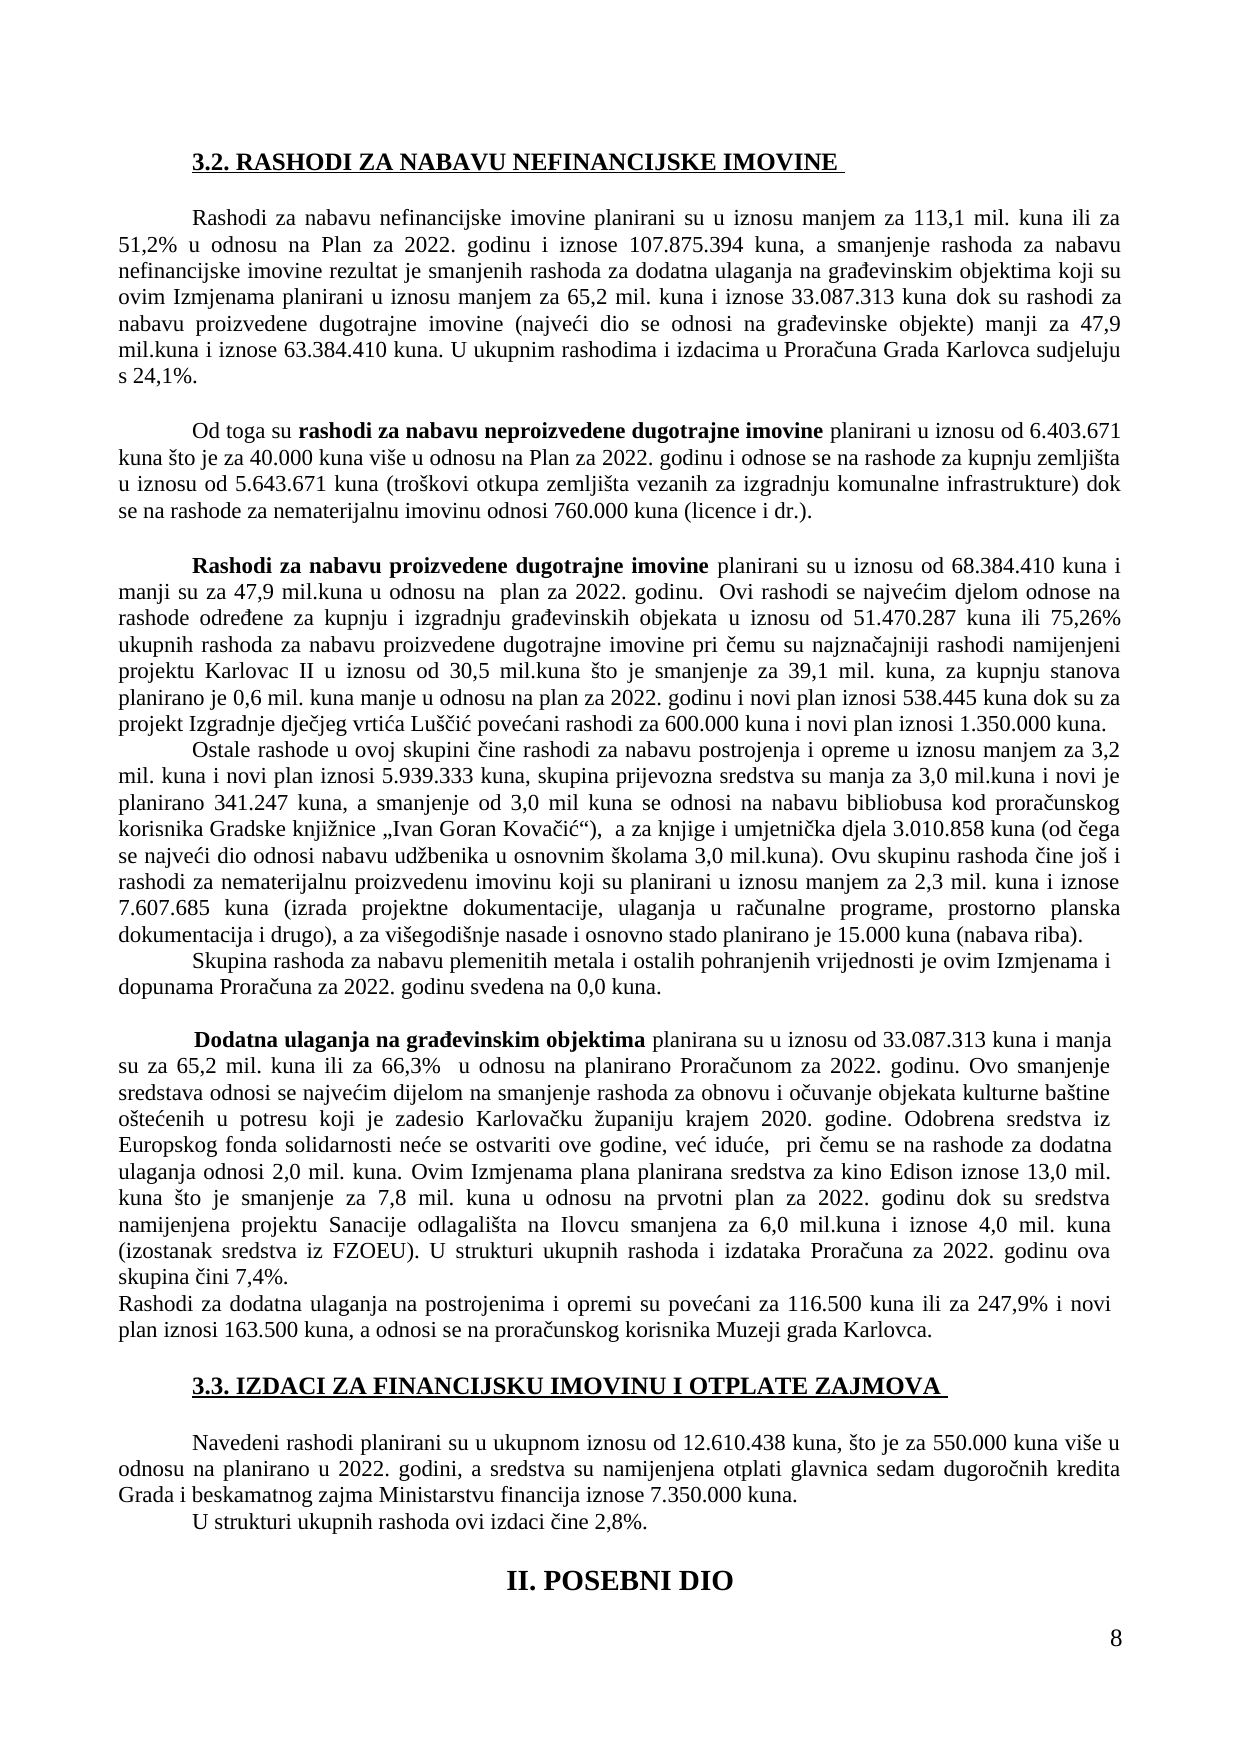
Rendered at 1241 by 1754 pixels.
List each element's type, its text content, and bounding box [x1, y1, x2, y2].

text Skupina rashoda za nabavu plemenitih metala i ostalih pohranjenih vrijednosti je ovim Izmjenama i dopunama Proračuna za 2022. godinu svedena na 0,0 kuna. [118, 947, 1112, 1000]
text 3.2. RASHODI ZA NABAVU NEFINANCIJSKE IMOVINE [118, 147, 1122, 176]
text Od toga su rashodi za nabavu neproizvedene dugotrajne imovine planirani u iznosu od 6.403.671 kuna što je za 40.000 kuna više u odnosu na Plan za 2022. godinu i odnose se na rashode za kupnju zemljišta u iznosu od 5.643.671 kuna (troškovi otkupa zemljišta vezanih za izgradnju komunalne infrastrukture) dok se na rashode za nematerijalnu imovinu odnosi 760.000 kuna (licence i dr.). [118, 418, 1122, 523]
text 3.3. IZDACI ZA FINANCIJSKU IMOVINU I OTPLATE ZAJMOVA [118, 1371, 1122, 1400]
text U strukturi ukupnih rashoda ovi izdaci čine 2,8%. [118, 1508, 1122, 1534]
text Rashodi za nabavu nefinancijske imovine planirani su u iznosu manjem za 113,1 mil. kuna ili za 51,2% u odnosu na Plan za 2022. godinu i iznose 107.875.394 kuna, a smanjenje rashoda za nabavu nefinancijske imovine rezultat je smanjenih rashoda za dodatna ulaganja na građevinskim objektima koji su ovim Izmjenama planirani u iznosu manjem za 65,2 mil. kuna i iznose 33.087.313 kuna dok su rashodi za nabavu proizvedene dugotrajne imovine (najveći dio se odnosi na građevinske objekte) manji za 47,9 mil.kuna i iznose 63.384.410 kuna. U ukupnim rashodima i izdacima u Proračuna Grada Karlovca sudjeluju s 24,1%. [118, 204, 1122, 389]
text Ostale rashode u ovoj skupini čine rashodi za nabavu postrojenja i opreme u iznosu manjem za 3,2 mil. kuna i novi plan iznosi 5.939.333 kuna, skupina prijevozna sredstva su manja za 3,0 mil.kuna i novi je planirano 341.247 kuna, a smanjenje od 3,0 mil kuna se odnosi na nabavu bibliobusa kod proračunskog korisnika Gradske knjižnice „Ivan Goran Kovačić“), a za knjige i umjetnička djela 3.010.858 kuna (od čega se najveći dio odnosi nabavu udžbenika u osnovnim školama 3,0 mil.kuna). Ovu skupinu rashoda čine još i rashodi za nematerijalnu proizvedenu imovinu koji su planirani u iznosu manjem za 2,3 mil. kuna i iznose 7.607.685 kuna (izrada projektne dokumentacije, ulaganja u računalne programe, prostorno planska dokumentacija i drugo), a za višegodišnje nasade i osnovno stado planirano je 15.000 kuna (nabava riba). [118, 736, 1122, 947]
text Navedeni rashodi planirani su u ukupnom iznosu od 12.610.438 kuna, što je za 550.000 kuna više u odnosu na planirano u 2022. godini, a sredstva su namijenjena otplati glavnica sedam dugoročnih kredita Grada i beskamatnog zajma Ministarstvu financija iznose 7.350.000 kuna. [118, 1429, 1122, 1508]
text II. POSEBNI DIO [118, 1563, 1122, 1596]
text Rashodi za nabavu proizvedene dugotrajne imovine planirani su u iznosu od 68.384.410 kuna i manji su za 47,9 mil.kuna u odnosu na plan za 2022. godinu. Ovi rashodi se najvećim djelom odnose na rashode određene za kupnju i izgradnju građevinskih objekata u iznosu od 51.470.287 kuna ili 75,26% ukupnih rashoda za nabavu proizvedene dugotrajne imovine pri čemu su najznačajniji rashodi namijenjeni projektu Karlovac II u iznosu od 30,5 mil.kuna što je smanjenje za 39,1 mil. kuna, za kupnju stanova planirano je 0,6 mil. kuna manje u odnosu na plan za 2022. godinu i novi plan iznosi 538.445 kuna dok su za projekt Izgradnje dječjeg vrtića Luščić povećani rashodi za 600.000 kuna i novi plan iznosi 1.350.000 kuna. [118, 552, 1122, 736]
text Dodatna ulaganja na građevinskim objektima planirana su u iznosu od 33.087.313 kuna i manja su za 65,2 mil. kuna ili za 66,3% u odnosu na planirano Proračunom za 2022. godinu. Ovo smanjenje sredstava odnosi se najvećim dijelom na smanjenje rashoda za obnovu i očuvanje objekata kulturne baštine oštećenih u potresu koji je zadesio Karlovačku županiju krajem 2020. godine. Odobrena sredstva iz Europskog fonda solidarnosti neće se ostvariti ove godine, već iduće, pri čemu se na rashode za dodatna ulaganja odnosi 2,0 mil. kuna. Ovim Izmjenama plana planirana sredstva za kino Edison iznose 13,0 mil. kuna što je smanjenje za 7,8 mil. kuna u odnosu na prvotni plan za 2022. godinu dok su sredstva namijenjena projektu Sanacije odlagališta na Ilovcu smanjena za 6,0 mil.kuna i iznose 4,0 mil. kuna (izostanak sredstva iz FZOEU). U strukturi ukupnih rashoda i izdataka Proračuna za 2022. godinu ova skupina čini 7,4%. [118, 1026, 1112, 1290]
text Rashodi za dodatna ulaganja na postrojenima i opremi su povećani za 116.500 kuna ili za 247,9% i novi plan iznosi 163.500 kuna, a odnosi se na proračunskog korisnika Muzeji grada Karlovca. [118, 1290, 1112, 1342]
